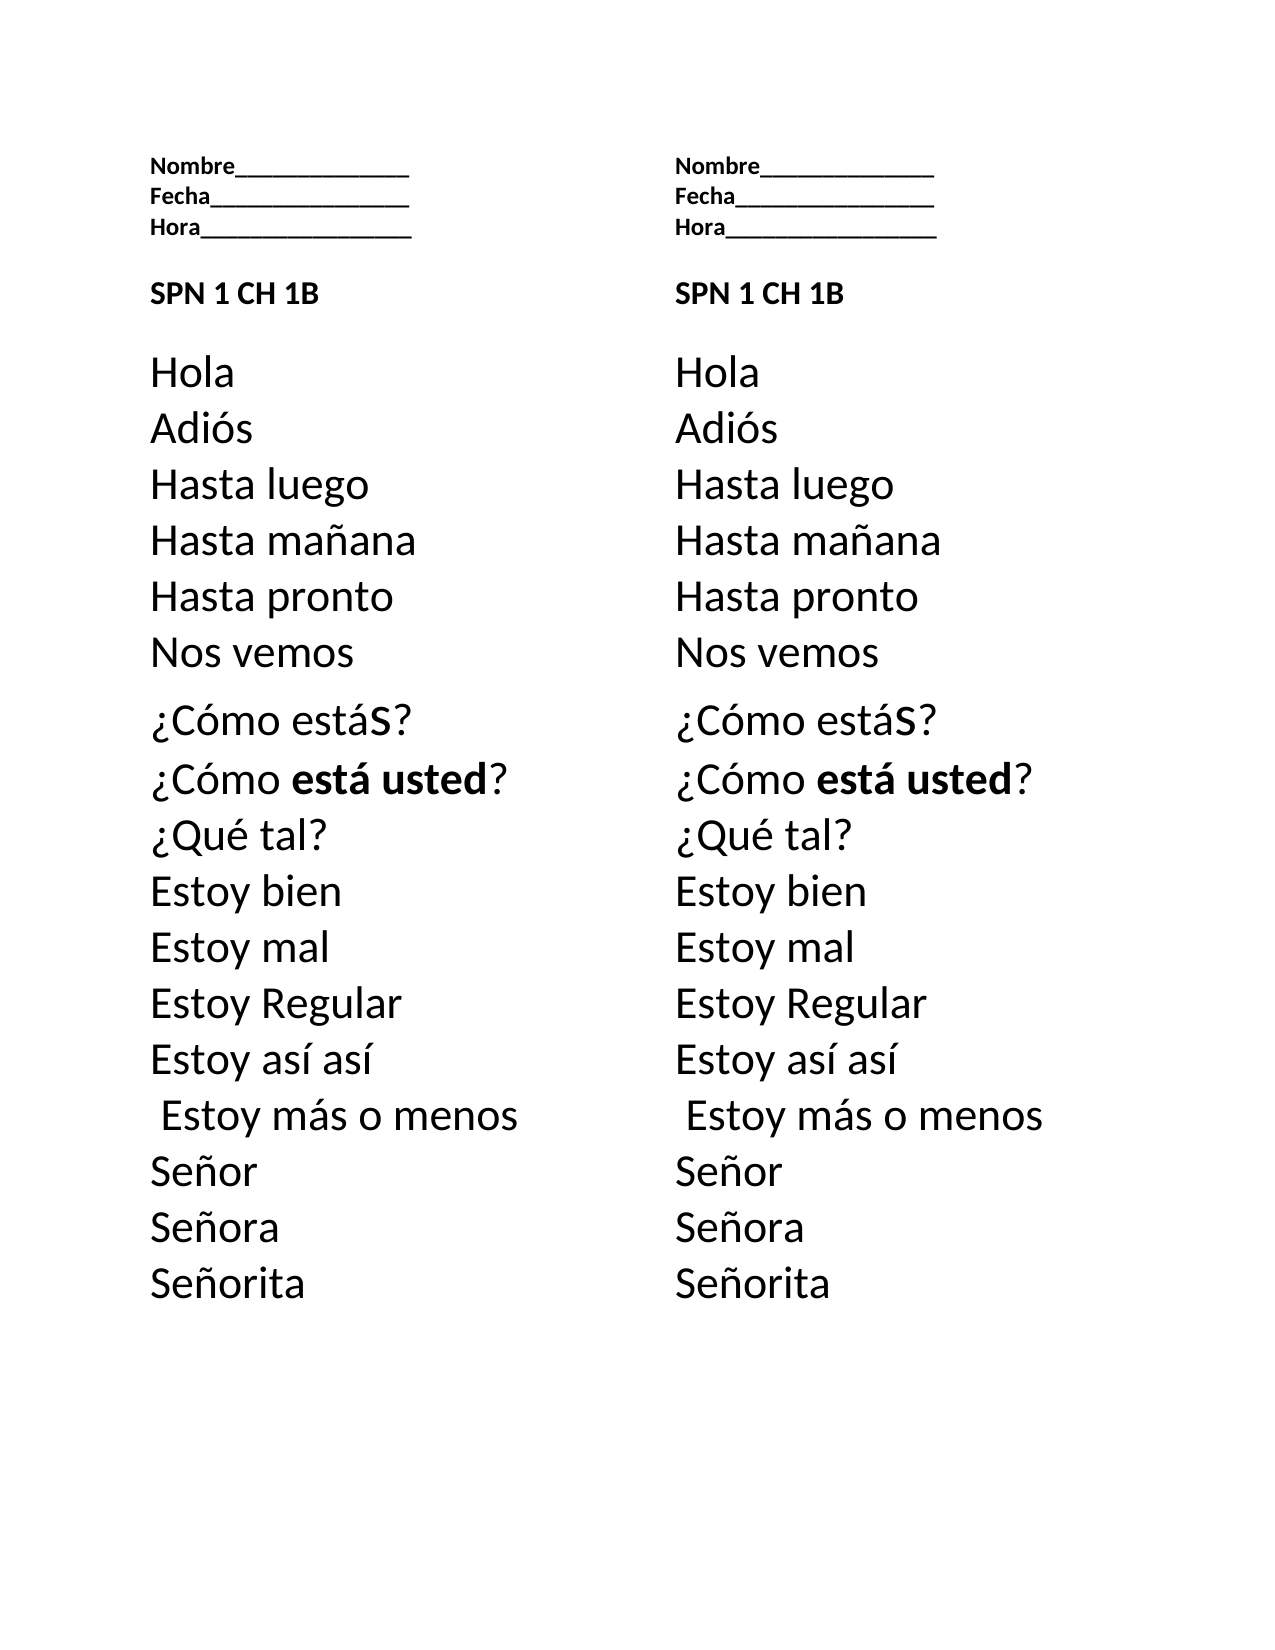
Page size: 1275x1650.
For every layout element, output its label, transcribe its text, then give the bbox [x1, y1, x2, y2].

text Señorita [675, 1254, 1125, 1309]
text Hola [150, 343, 600, 399]
text Estoy Regular [150, 974, 600, 1030]
text SPN 1 CH 1B [675, 272, 1125, 313]
text Nombre______________ [150, 150, 600, 181]
text Señor [150, 1142, 600, 1198]
text Estoy bien [675, 862, 1125, 918]
text Fecha________________ [150, 181, 600, 211]
text Señora [150, 1198, 600, 1254]
text ¿Cómo está usted? [675, 750, 1125, 806]
text Señora [675, 1198, 1125, 1254]
text Adiós [675, 399, 1125, 455]
text Estoy bien [150, 862, 600, 918]
text Hasta luego [675, 455, 1125, 511]
text Nos vemos [150, 623, 600, 679]
text Señor [675, 1142, 1125, 1198]
text ¿Cómo estás? [675, 679, 1125, 750]
text Hasta luego [150, 455, 600, 511]
text Estoy más o menos [150, 1086, 600, 1142]
text Hasta pronto [675, 567, 1125, 623]
text Fecha________________ [675, 181, 1125, 211]
text Nos vemos [675, 623, 1125, 679]
text Estoy Regular [675, 974, 1125, 1030]
text Estoy más o menos [675, 1086, 1125, 1142]
text Hasta pronto [150, 567, 600, 623]
text Nombre______________ [675, 150, 1125, 181]
text ¿Qué tal? [675, 806, 1125, 862]
text Hasta mañana [150, 511, 600, 567]
text Estoy así así [150, 1030, 600, 1086]
text Hora_________________ [150, 211, 600, 242]
text ¿Cómo estás? [150, 679, 600, 750]
text Hola [675, 343, 1125, 399]
text Adiós [150, 399, 600, 455]
text ¿Qué tal? [150, 806, 600, 862]
text Señorita [150, 1254, 600, 1309]
text Estoy mal [675, 918, 1125, 974]
text Hora_________________ [675, 211, 1125, 242]
text ¿Cómo está usted? [150, 750, 600, 806]
text Estoy mal [150, 918, 600, 974]
text SPN 1 CH 1B [150, 272, 600, 313]
text Hasta mañana [675, 511, 1125, 567]
text Estoy así así [675, 1030, 1125, 1086]
